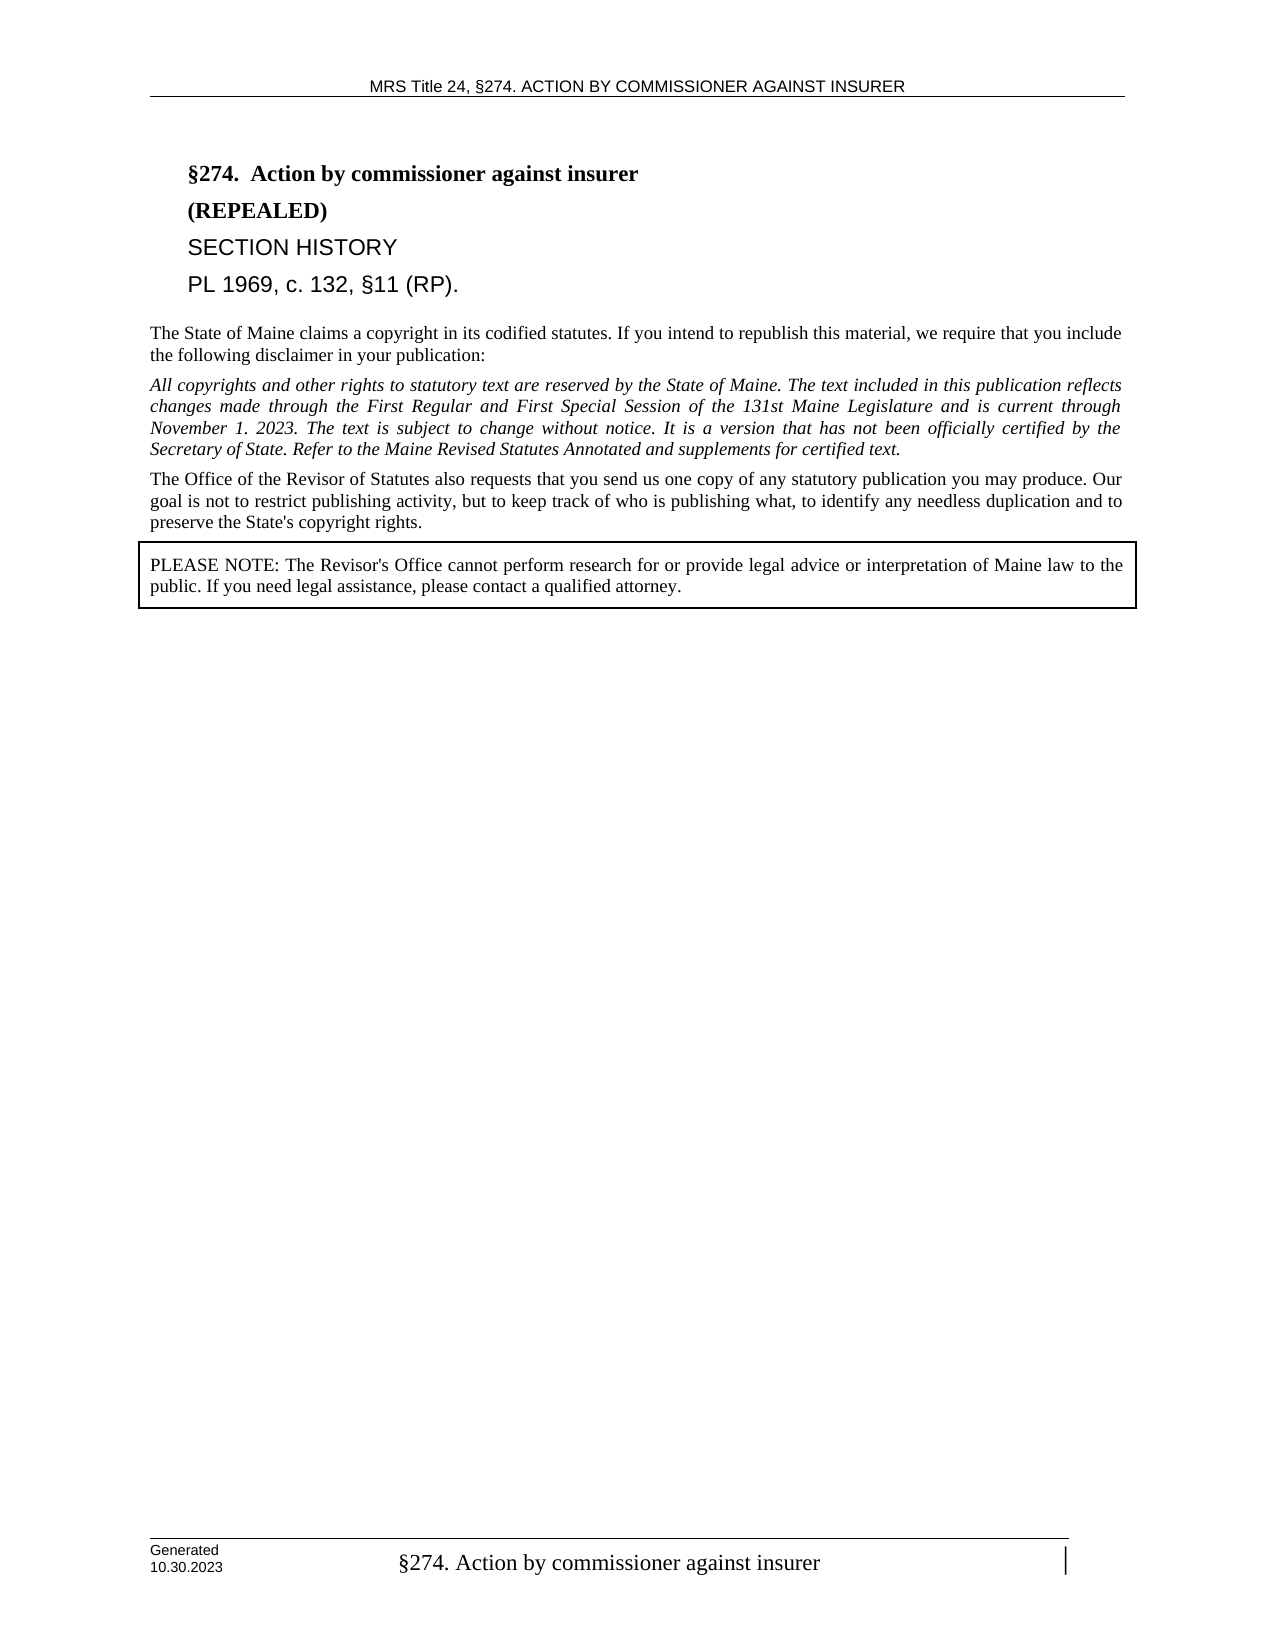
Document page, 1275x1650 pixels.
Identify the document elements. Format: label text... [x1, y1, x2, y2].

text §274. Action by commissioner against insurer [187, 160, 1125, 187]
text (REPEALED) [187, 197, 1125, 223]
text The State of Maine claims a copyright in its codified statutes. If you intend to republish this material, we require that you include the following disclaimer in your publication: [150, 322, 1125, 365]
text The Office of the Revisor of Statutes also requests that you send us one copy of any statutory publication you may produce. Our goal is not to restrict publishing activity, but to keep track of who is publishing what, to identify any needless duplication and to preserve the State's copyright rights. [150, 468, 1125, 533]
text PLEASE NOTE: The Revisor's Office cannot perform research for or provide legal advice or interpretation of Maine law to the public. If you need legal assistance, please contact a qualified attorney. [140, 543, 1135, 607]
text SECTION HISTORY [187, 234, 1125, 260]
text PL 1969, c. 132, §11 (RP). [187, 271, 1125, 297]
text All copyrights and other rights to statutory text are reserved by the State of Maine. The text included in this publication reflects changes made through the First Regular and First Special Session of the 131st Maine Legislature and is current through November 1. 2023 . The text is subject to change without notice. It is a version that has not been officially certified by the Secretary of State. Refer to the Maine Revised Statutes Annotated and supplements for certified text. [150, 373, 1125, 460]
